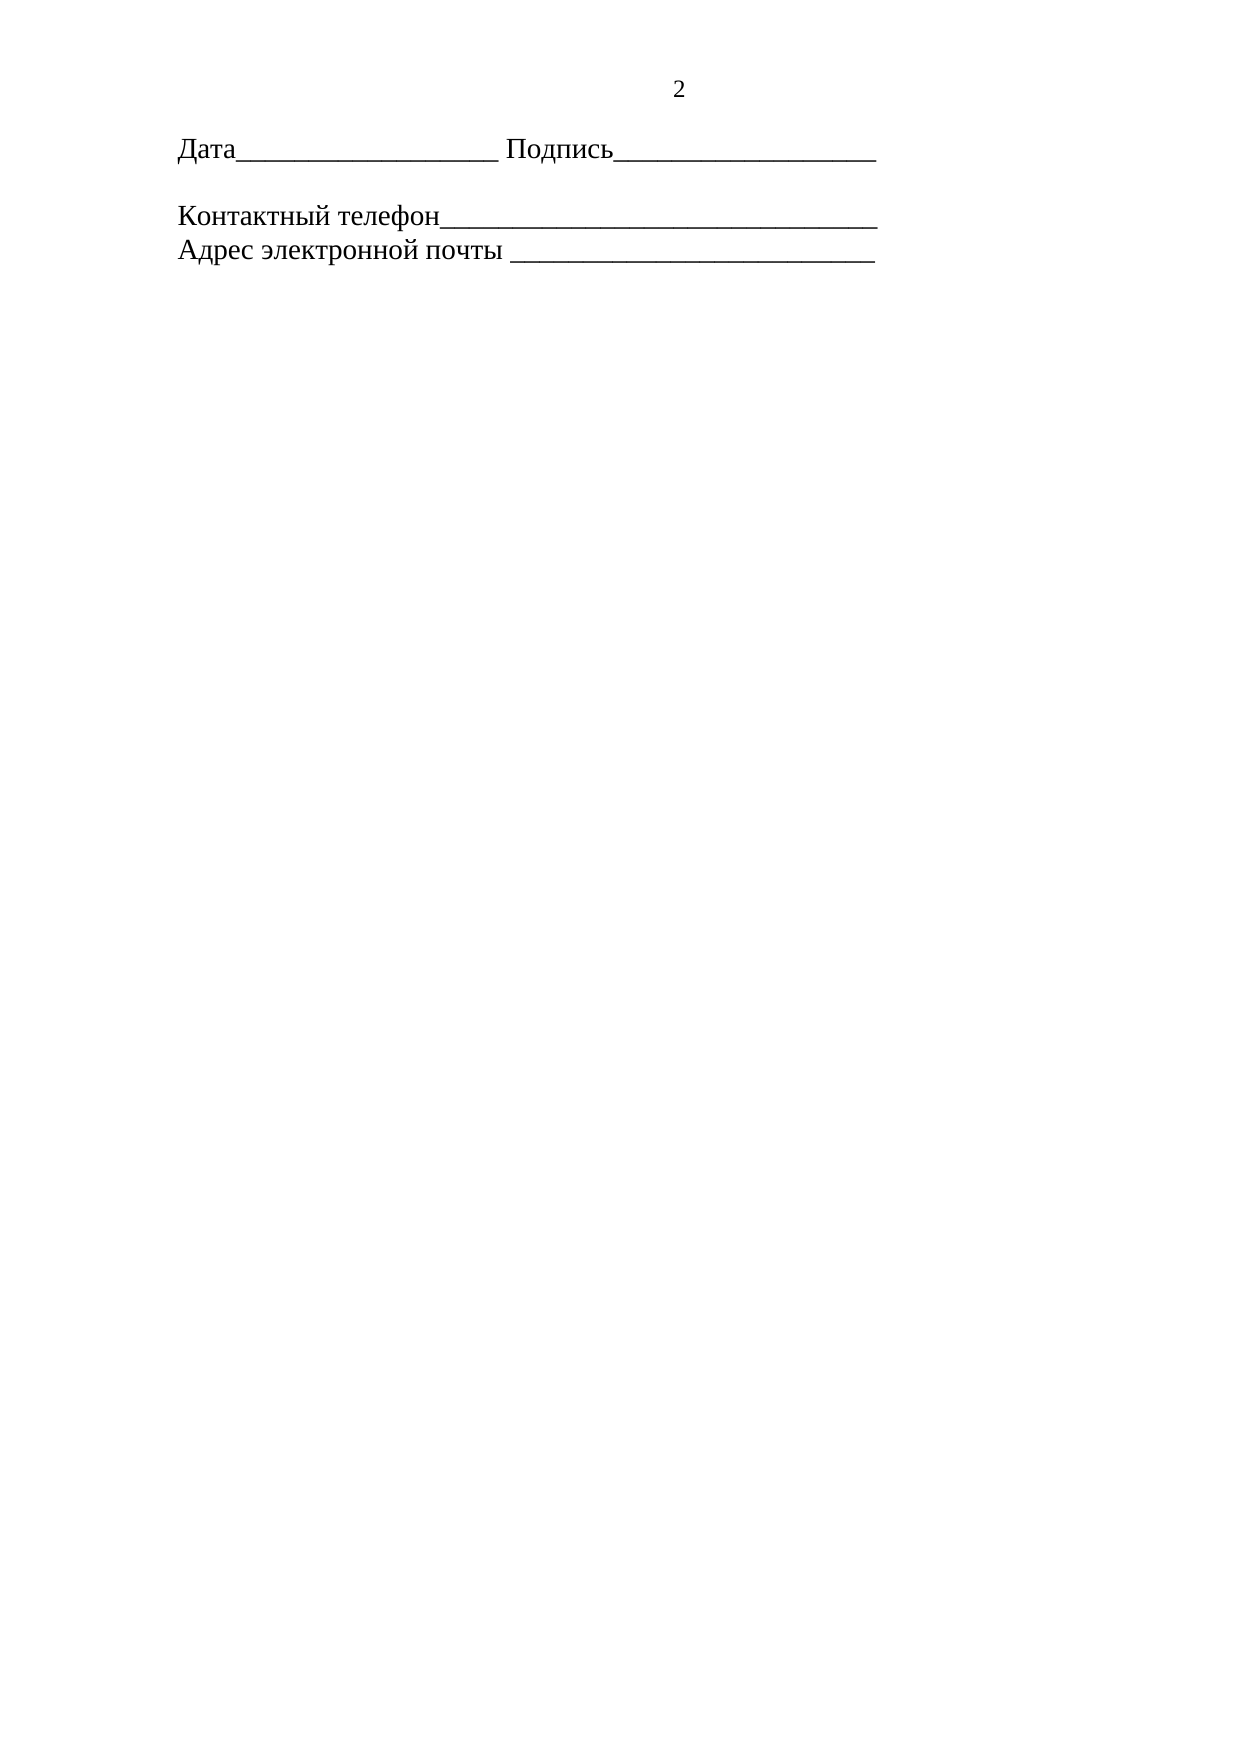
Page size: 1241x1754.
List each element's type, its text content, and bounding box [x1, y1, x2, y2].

text Дата__________________ Подпись__________________ [177, 131, 1181, 165]
text Адрес электронной почты _________________________ [177, 232, 1181, 266]
text Контактный телефон______________________________ [177, 198, 1181, 232]
